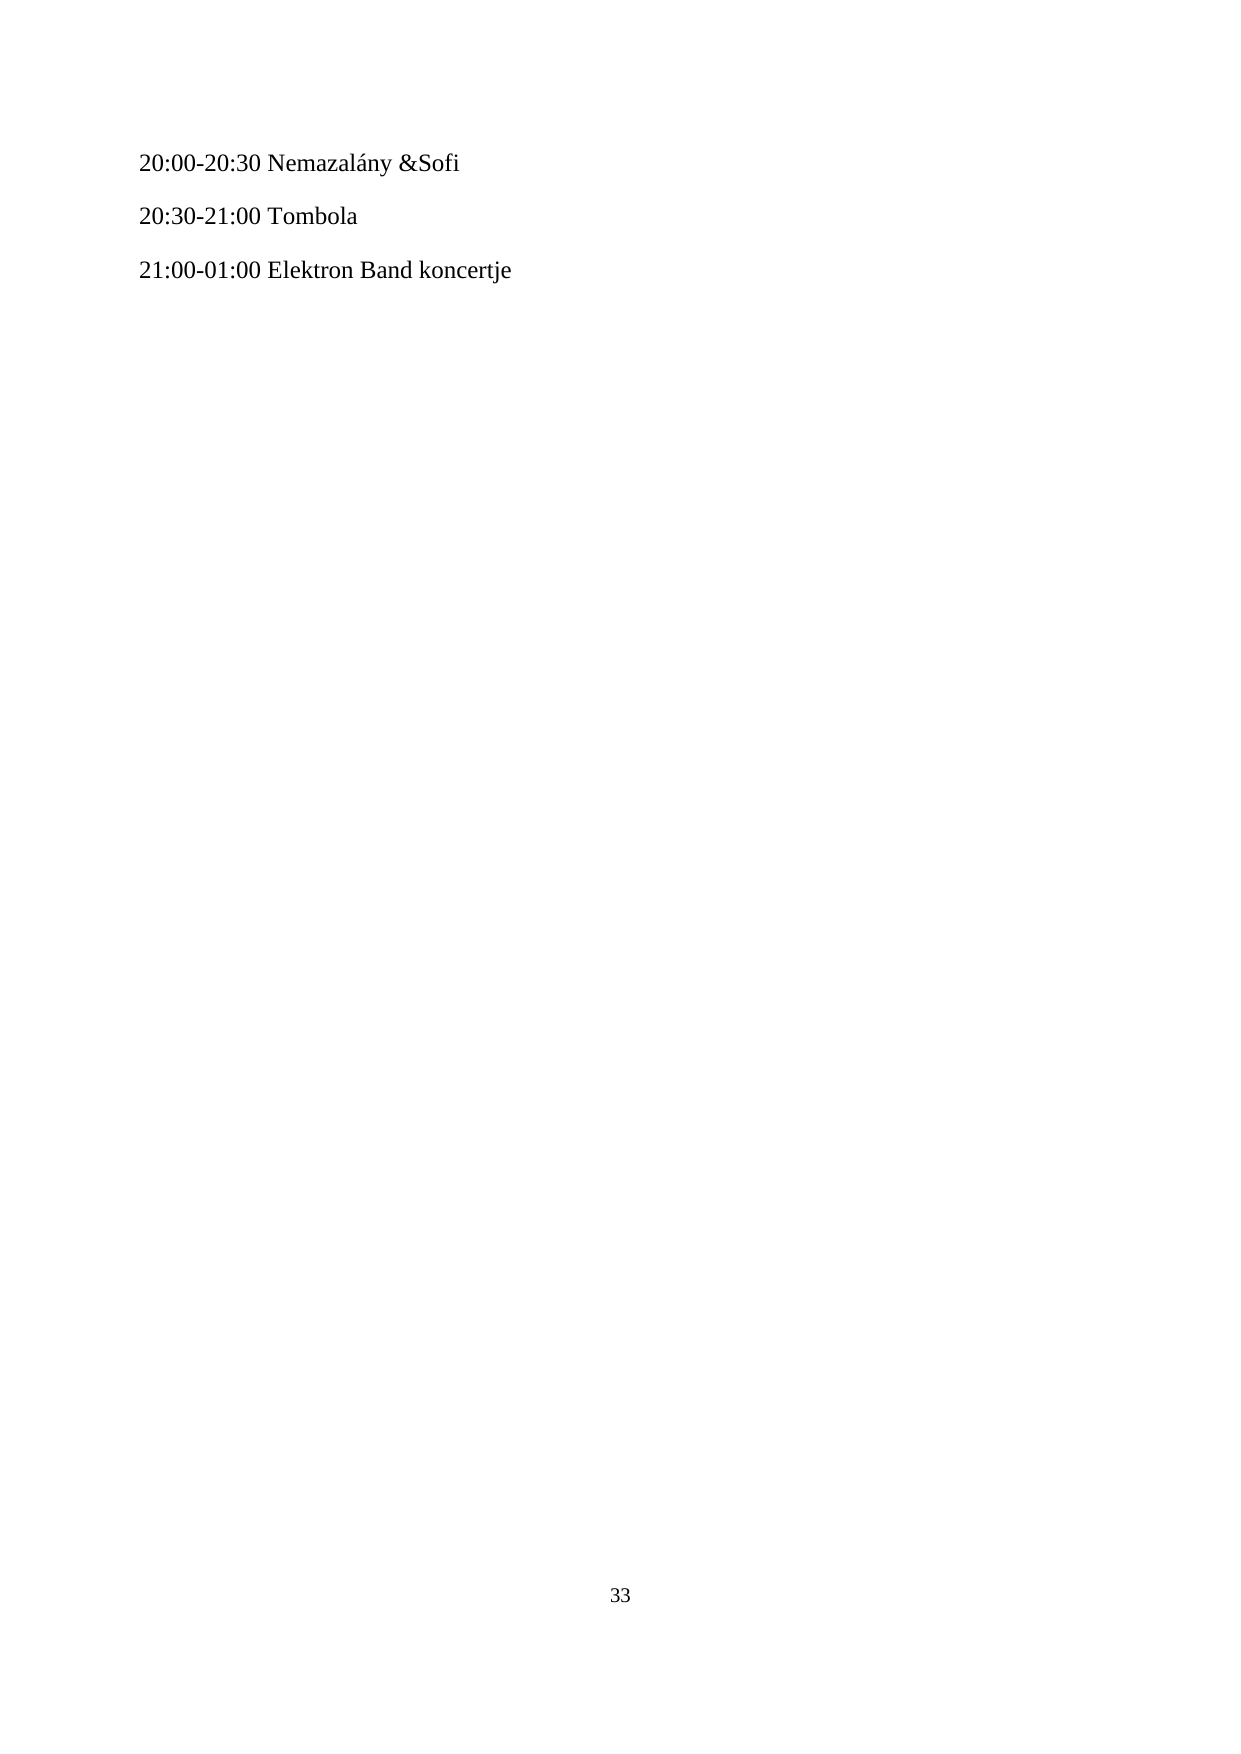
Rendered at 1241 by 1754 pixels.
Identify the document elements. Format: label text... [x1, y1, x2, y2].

text 20:30-21:00 Tombola [139, 201, 1101, 230]
text 21:00-01:00 Elektron Band koncertje [139, 255, 1101, 284]
text 20:00-20:30 Nemazalány &Sofi [139, 148, 1101, 176]
